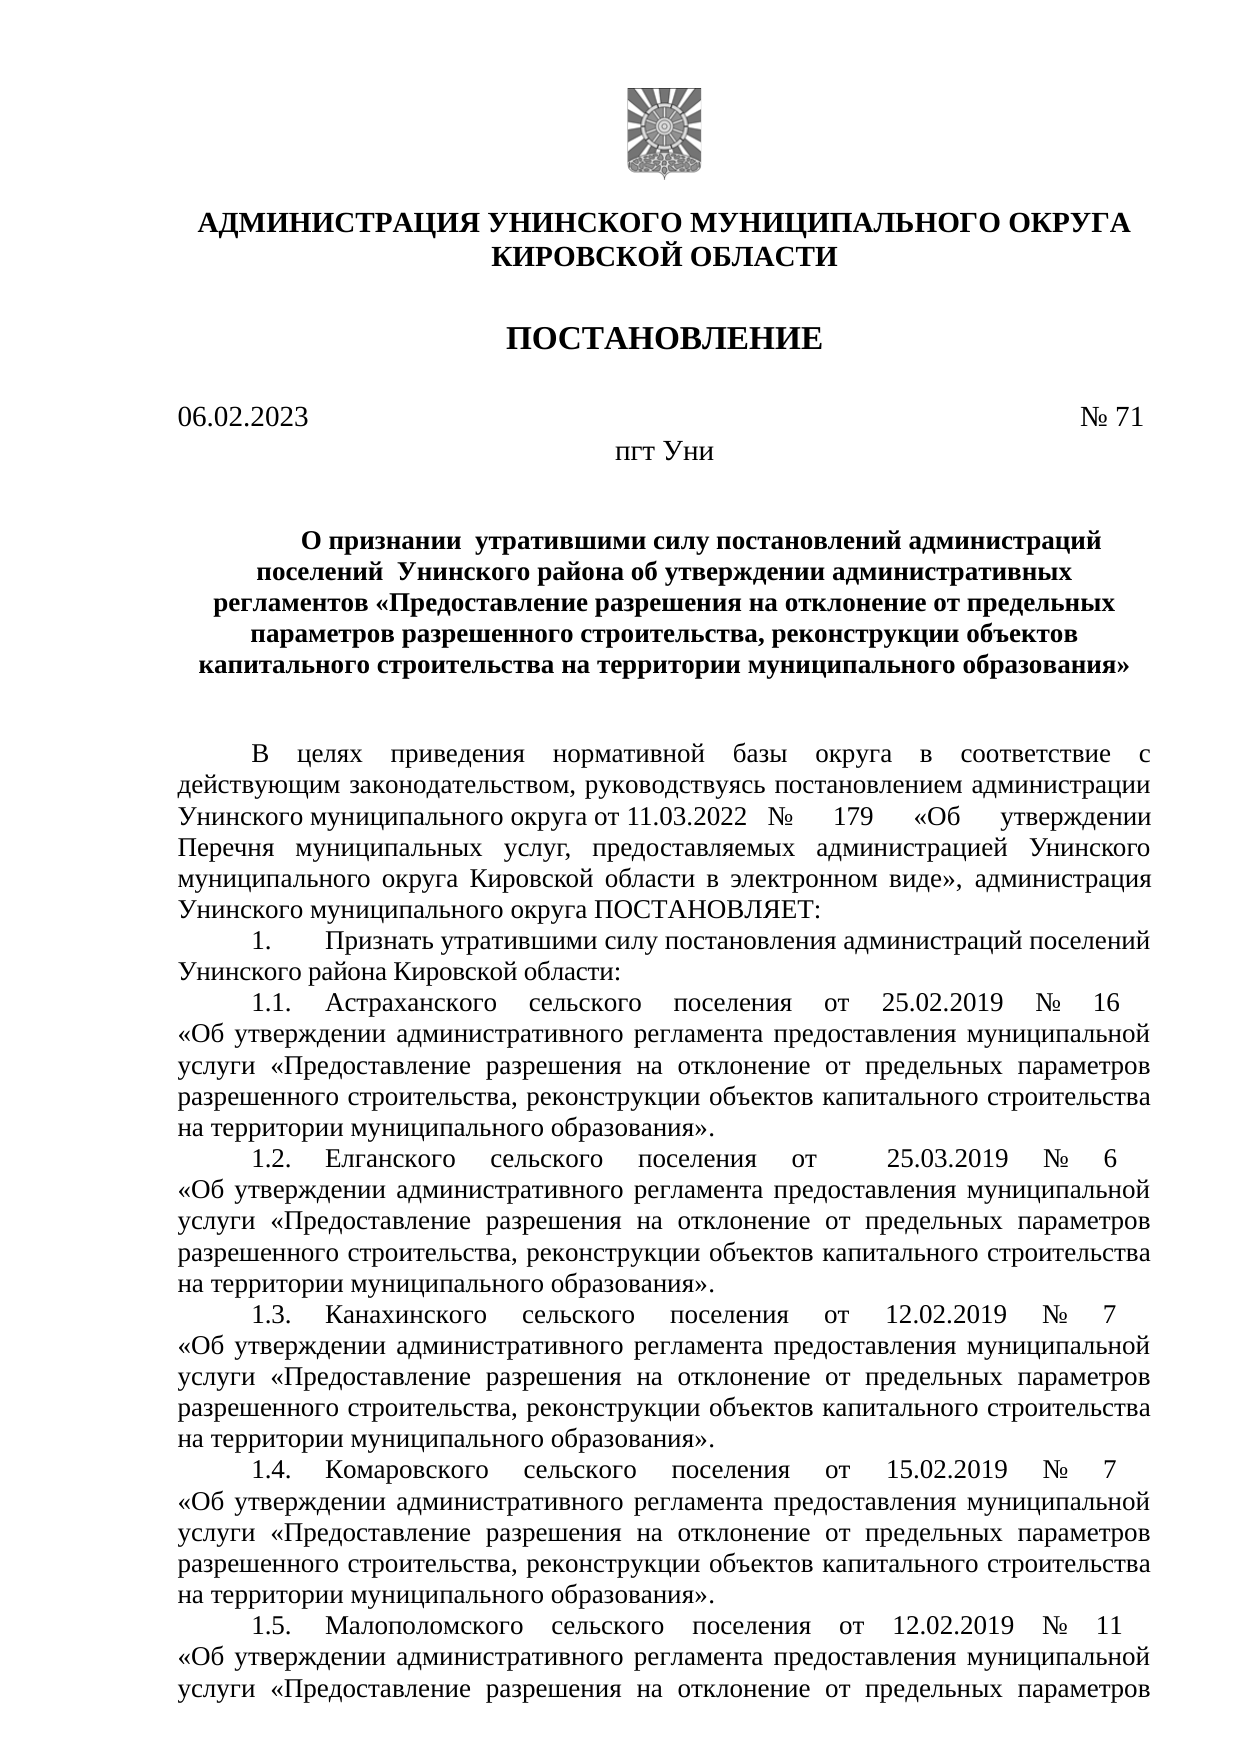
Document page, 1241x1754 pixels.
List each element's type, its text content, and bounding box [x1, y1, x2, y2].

text В целях приведения нормативной базы округа в соответствие с действующим законодательством, руководствуясь постановлением администрации Унинского муниципального округа от 11.03.2022 № 179 «Об утверждении Перечня муниципальных услуг, предоставляемых администрацией Унинского муниципального округа Кировской области в электронном виде», администрация Унинского муниципального округа ПОСТАНОВЛЯЕТ: [177, 737, 1152, 924]
text пгт Уни [177, 433, 1152, 467]
list Канахинского сельского поселения от 12.02.2019 № 7 «Об утверждении административного регламента предоставления муниципальной услуги «Предоставление разрешения на отклонение от предельных параметров разрешенного строительства, реконструкции объектов капитального строительства на территории муниципального образования». [177, 1298, 1152, 1454]
list Комаровского сельского поселения от 15.02.2019 № 7 «Об утверждении административного регламента предоставления муниципальной услуги «Предоставление разрешения на отклонение от предельных параметров разрешенного строительства, реконструкции объектов капитального строительства на территории муниципального образования». [177, 1454, 1152, 1609]
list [177, 1609, 1152, 1703]
text О признании утратившими силу постановлений администраций поселений Унинского района об утверждении административных регламентов «Предоставление разрешения на отклонение от предельных параметров разрешенного строительства, реконструкции объектов капитального строительства на территории муниципального образования» [177, 524, 1152, 680]
text ПОСТАНОВЛЕНИЕ [177, 318, 1152, 356]
list Признать утратившими силу постановления администраций поселений Унинского района Кировской области: [177, 924, 1152, 986]
text КИРОВСКОЙ ОБЛАСТИ [177, 239, 1152, 272]
list Елганского сельского поселения от 25.03.2019 № 6 «Об утверждении административного регламента предоставления муниципальной услуги «Предоставление разрешения на отклонение от предельных параметров разрешенного строительства, реконструкции объектов капитального строительства на территории муниципального образования». [177, 1142, 1152, 1298]
text АДМИНИСТРАЦИЯ УНИНСКОГО МУНИЦИПАЛЬНОГО ОКРУГА [177, 205, 1152, 239]
text 06.02.2023 № 71 [177, 399, 1152, 433]
list Астраханского сельского поселения от 25.02.2019 № 16 «Об утверждении административного регламента предоставления муниципальной услуги «Предоставление разрешения на отклонение от предельных параметров разрешенного строительства, реконструкции объектов капитального строительства на территории муниципального образования». [177, 986, 1152, 1142]
picture [627, 88, 702, 180]
